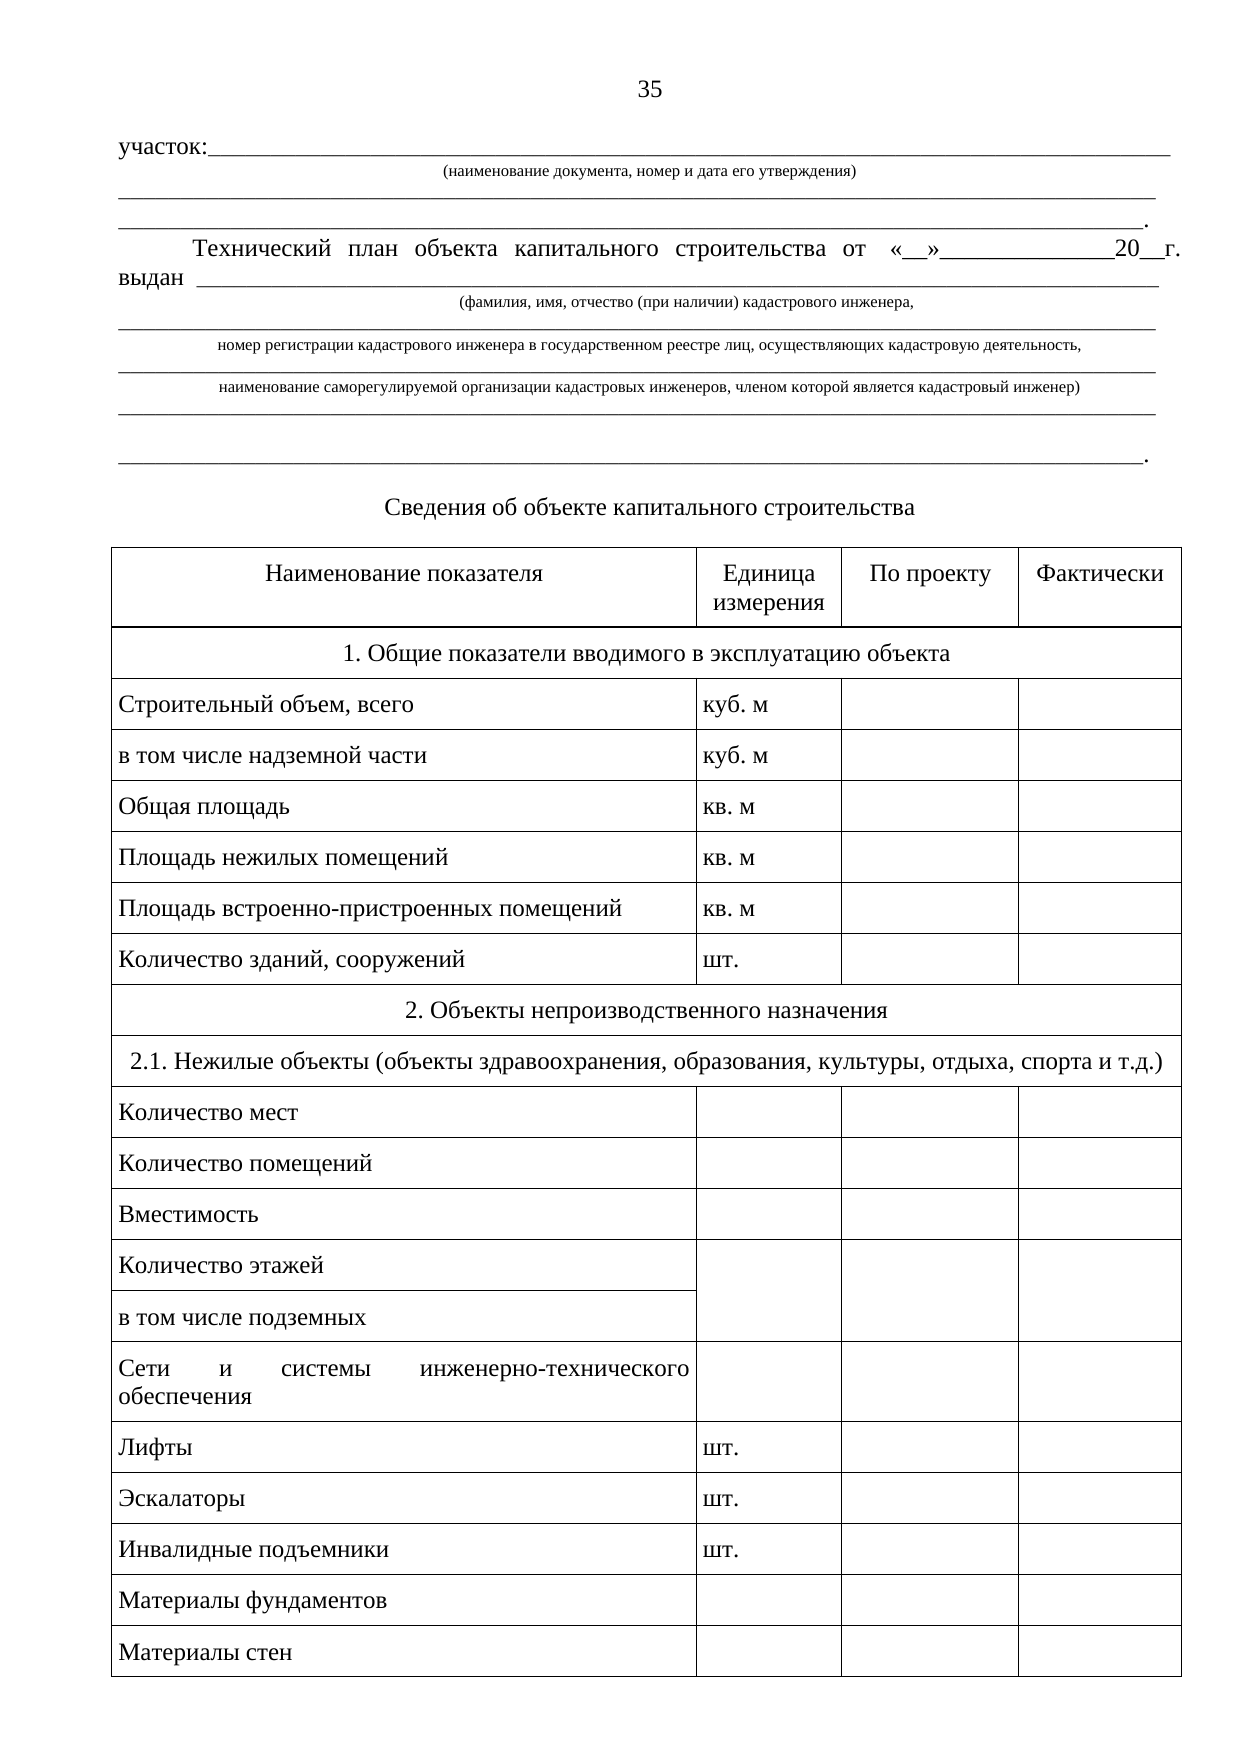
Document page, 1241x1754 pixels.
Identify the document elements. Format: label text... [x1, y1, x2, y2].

table_cell [697, 1240, 841, 1341]
table_cell Количество зданий, сооружений [112, 934, 696, 984]
table_cell кв. м [697, 781, 841, 831]
table_cell шт. [697, 1473, 841, 1523]
table_cell куб. м [697, 730, 841, 779]
table_cell [842, 1524, 1018, 1574]
table_cell [1019, 679, 1181, 728]
table_cell шт. [697, 1524, 841, 1574]
text Сведения об объекте капитального строительства [118, 492, 1181, 521]
table_cell Материалы стен [112, 1626, 696, 1676]
table_cell [842, 832, 1018, 882]
table_cell Вместимость [112, 1189, 696, 1239]
table_cell в том числе надземной части [112, 730, 696, 779]
table_cell [1019, 1240, 1181, 1341]
table_cell [1019, 1626, 1181, 1676]
table_cell Количество этажей [112, 1240, 696, 1290]
table_cell Материалы фундаментов [112, 1575, 696, 1625]
table_cell Общая площадь [112, 781, 696, 831]
table_cell [842, 1240, 1018, 1341]
table_cell 2.1. Нежилые объекты (объекты здравоохранения, образования, культуры, отдыха, спорта и т.д.) [112, 1036, 1181, 1086]
table_cell [1019, 883, 1181, 933]
text (фамилия, имя, отчество (при наличии) кадастрового инженера, [118, 292, 1181, 311]
table_cell Лифты [112, 1422, 696, 1472]
text номер регистрации кадастрового инженера в государственном реестре лиц, осуществляющих кадастровую деятельность, [118, 334, 1181, 354]
table_cell [1019, 832, 1181, 882]
table_cell Строительный объем, всего [112, 679, 696, 728]
table_cell [842, 883, 1018, 933]
table_cell [842, 730, 1018, 779]
table_cell [697, 1626, 841, 1676]
table_cell [842, 1342, 1018, 1421]
text ___________________________________________________________________________________ [118, 311, 1181, 334]
text (наименование документа, номер и дата его утверждения) [118, 161, 1181, 180]
text ___________________________________________________________________________________ [118, 354, 1181, 377]
table_cell [842, 1138, 1018, 1188]
table_cell [1019, 1189, 1181, 1239]
table_cell шт. [697, 934, 841, 984]
table_cell кв. м [697, 883, 841, 933]
text наименование саморегулируемой организации кадастровых инженеров, членом которой является кадастровый инженер) [118, 377, 1181, 396]
table_cell в том числе подземных [112, 1291, 696, 1341]
table_cell [842, 1087, 1018, 1137]
table_cell [842, 781, 1018, 831]
text Технический план объекта капитального строительства от «__»______________20__г. выдан _____________________________________________________________________________ [118, 233, 1181, 292]
table_cell [842, 1473, 1018, 1523]
table_header Наименование показателя [112, 548, 696, 626]
table_cell Эскалаторы [112, 1473, 696, 1523]
table_header Фактически [1019, 548, 1181, 626]
table_cell [1019, 1422, 1181, 1472]
table_cell [1019, 1138, 1181, 1188]
table_cell [842, 1422, 1018, 1472]
text __________________________________________________________________________________. [118, 439, 1181, 469]
table_cell [1019, 781, 1181, 831]
table_cell Сети и системы инженерно-технического обеспечения [112, 1342, 696, 1421]
table_cell Количество помещений [112, 1138, 696, 1188]
text ___________________________________________________________________________________ [118, 396, 1181, 420]
table_cell Инвалидные подъемники [112, 1524, 696, 1574]
table_cell [1019, 1473, 1181, 1523]
table_cell 2. Объекты непроизводственного назначения [112, 985, 1181, 1035]
table_cell [1019, 730, 1181, 779]
table_cell [1019, 934, 1181, 984]
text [118, 131, 1181, 161]
table_cell Площадь нежилых помещений [112, 832, 696, 882]
text ___________________________________________________________________________________ [118, 180, 1181, 204]
table_cell [842, 1575, 1018, 1625]
table_cell [697, 1087, 841, 1137]
table_cell куб. м [697, 679, 841, 728]
table_cell [842, 934, 1018, 984]
table_cell [1019, 1524, 1181, 1574]
table_cell 1. Общие показатели вводимого в эксплуатацию объекта [112, 628, 1181, 677]
table_cell [697, 1138, 841, 1188]
table_cell [697, 1189, 841, 1239]
table_cell [1019, 1087, 1181, 1137]
table_cell шт. [697, 1422, 841, 1472]
table_cell [842, 679, 1018, 728]
table_cell Площадь встроенно-пристроенных помещений [112, 883, 696, 933]
table_cell [697, 1575, 841, 1625]
table_cell [1019, 1342, 1181, 1421]
table_cell [1019, 1575, 1181, 1625]
table_cell Количество мест [112, 1087, 696, 1137]
table_cell [842, 1189, 1018, 1239]
table_header Единица измерения [697, 548, 841, 626]
table_cell [697, 1342, 841, 1421]
table_cell кв. м [697, 832, 841, 882]
table_cell [842, 1626, 1018, 1676]
table_header По проекту [842, 548, 1018, 626]
text __________________________________________________________________________________. [118, 204, 1181, 233]
